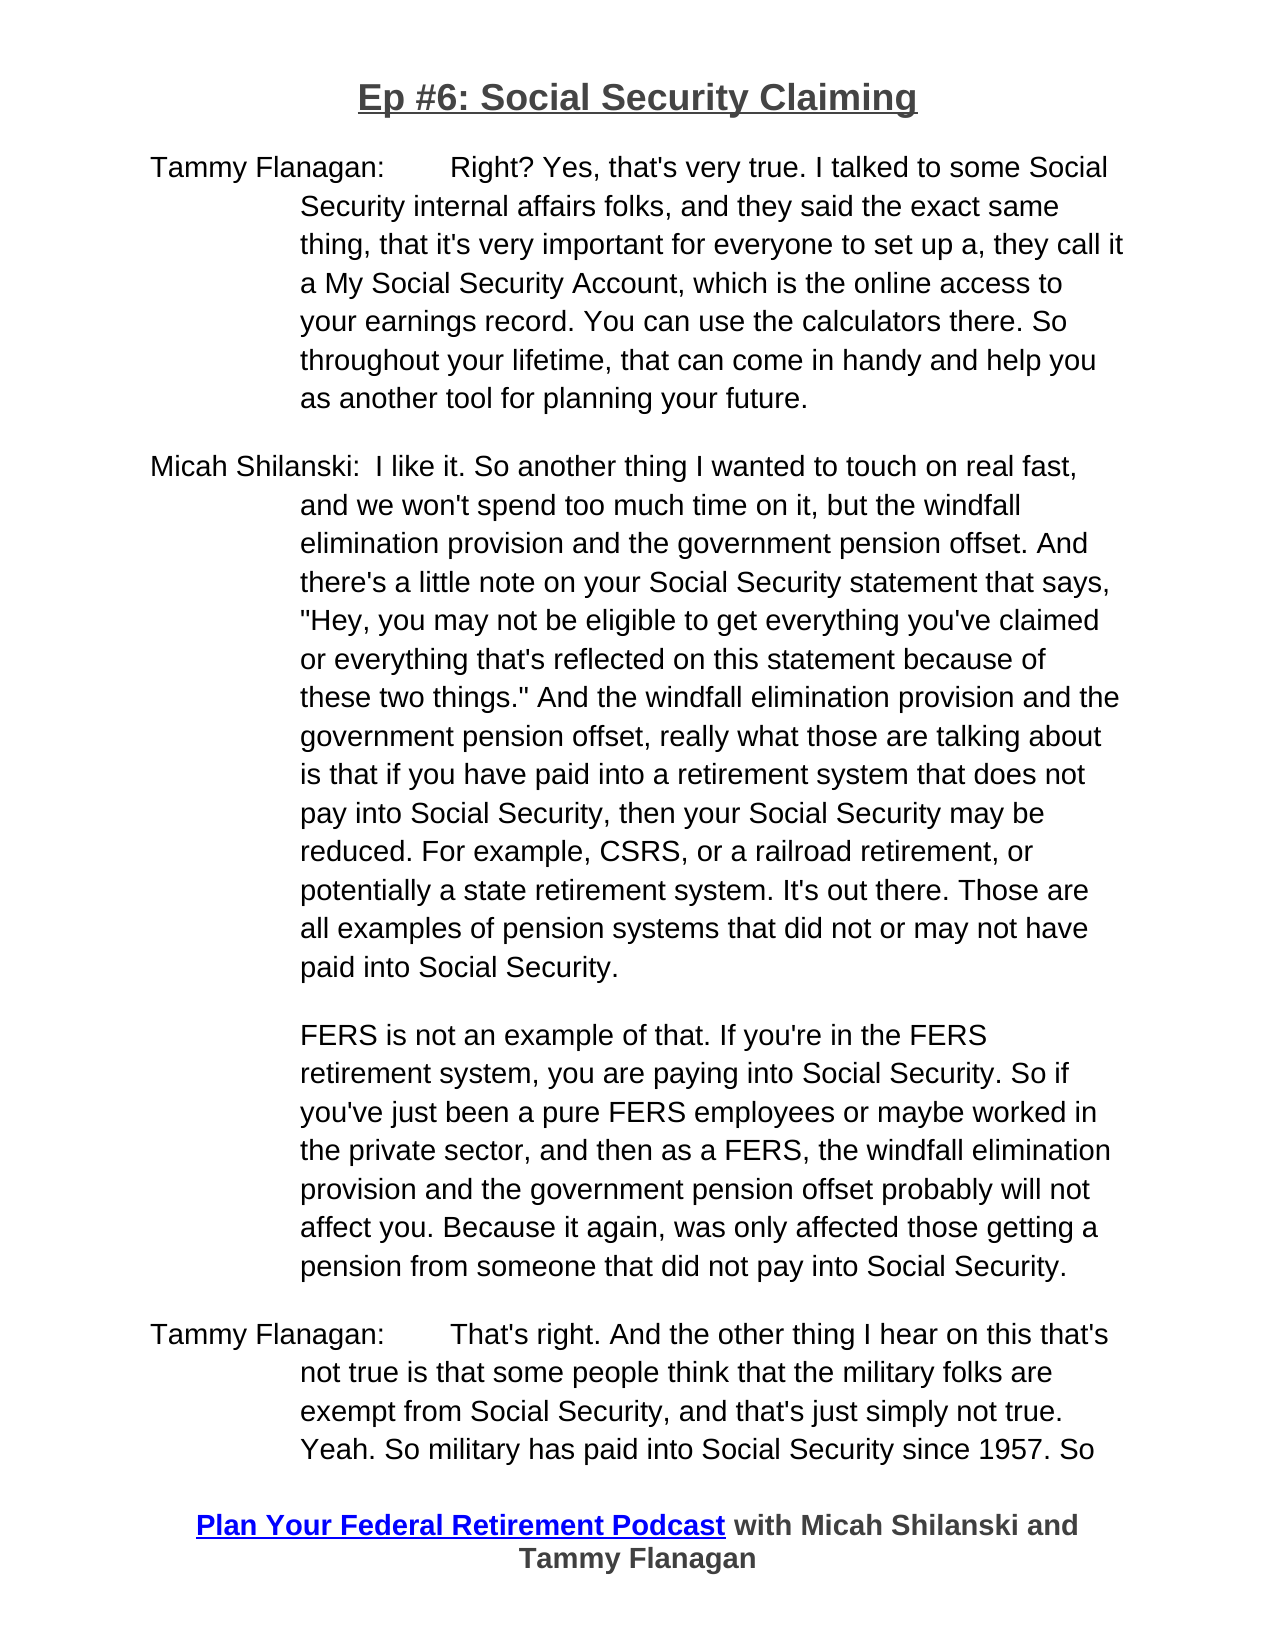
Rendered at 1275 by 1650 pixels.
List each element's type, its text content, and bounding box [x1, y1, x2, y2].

text FERS is not an example of that. If you're in the FERS retirement system, you are paying into Social Security. So if you've just been a pure FERS employees or maybe worked in the private sector, and then as a FERS, the windfall elimination provision and the government pension offset probably will not affect you. Because it again, was only affected those getting a pension from someone that did not pay into Social Security. [150, 1018, 1125, 1282]
text Micah Shilanski: I like it. So another thing I wanted to touch on real fast, and we won't spend too much time on it, but the windfall elimination provision and the government pension offset. And there's a little note on your Social Security statement that says, "Hey, you may not be eligible to get everything you've claimed or everything that's reflected on this statement because of these two things." And the windfall elimination provision and the government pension offset, really what those are talking about is that if you have paid into a retirement system that does not pay into Social Security, then your Social Security may be reduced. For example, CSRS, or a railroad retirement, or potentially a state retirement system. It's out there. Those are all examples of pension systems that did not or may not have paid into Social Security. [150, 449, 1125, 983]
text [150, 1317, 1125, 1466]
text Tammy Flanagan: Right? Yes, that's very true. I talked to some Social Security internal affairs folks, and they said the exact same thing, that it's very important for everyone to set up a, they call it a My Social Security Account, which is the online access to your earnings record. You can use the calculators there. So throughout your lifetime, that can come in handy and help you as another tool for planning your future. [150, 150, 1125, 415]
